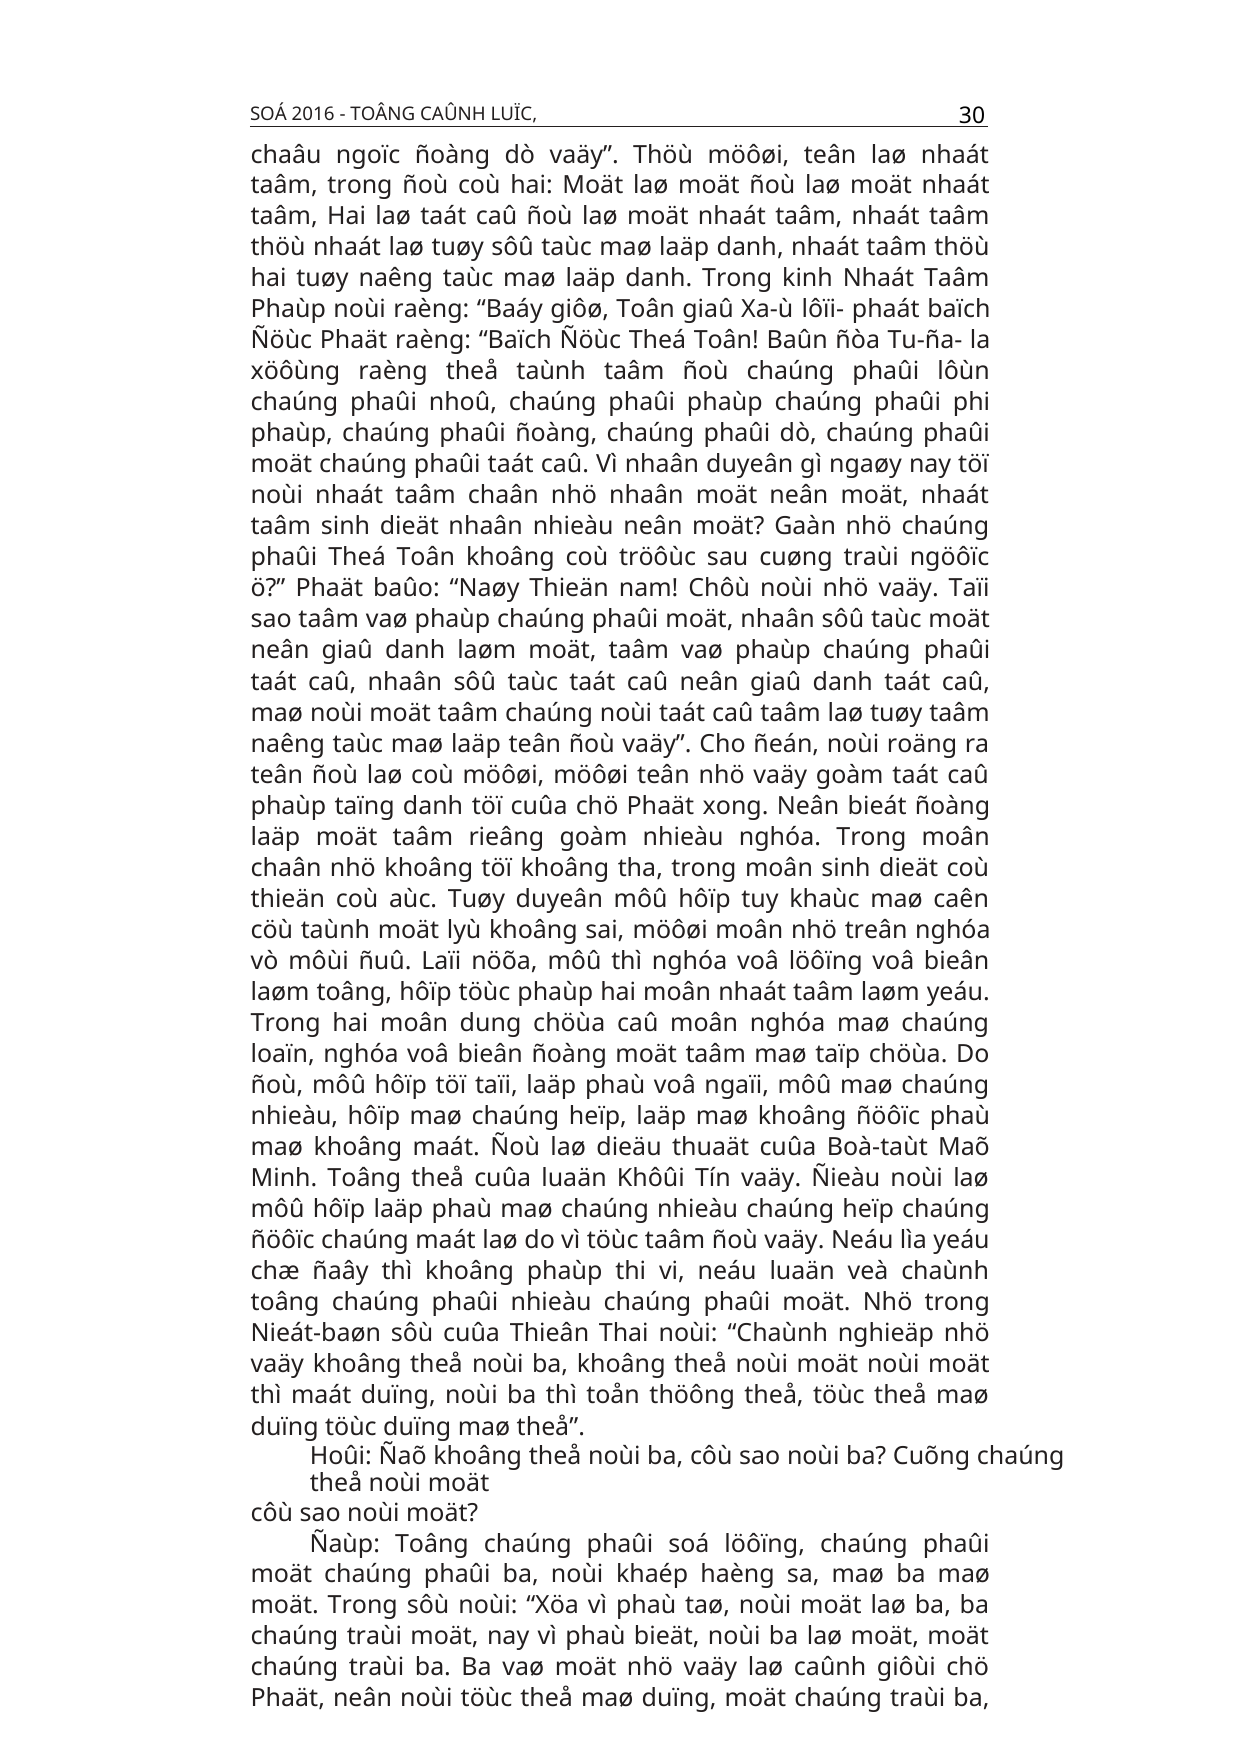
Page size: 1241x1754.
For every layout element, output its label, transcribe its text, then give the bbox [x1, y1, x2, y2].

text chaâu ngoïc ñoàng dò vaäy”. Thöù möôøi, teân laø nhaát taâm, trong ñoù coù hai: Moät laø moät ñoù laø moät nhaát taâm, Hai laø taát caû ñoù laø moät nhaát taâm, nhaát taâm thöù nhaát laø tuøy sôû taùc maø laäp danh, nhaát taâm thöù hai tuøy naêng taùc maø laäp danh. Trong kinh Nhaát Taâm Phaùp noùi raèng: “Baáy giôø, Toân giaû Xa-ù lôïi- phaát baïch Ñöùc Phaät raèng: “Baïch Ñöùc Theá Toân! Baûn ñòa Tu-ña- la xöôùng raèng theå taùnh taâm ñoù chaúng phaûi lôùn chaúng phaûi nhoû, chaúng phaûi phaùp chaúng phaûi phi phaùp, chaúng phaûi ñoàng, chaúng phaûi dò, chaúng phaûi moät chaúng phaûi taát caû. Vì nhaân duyeân gì ngaøy nay töï noùi nhaát taâm chaân nhö nhaân moät neân moät, nhaát taâm sinh dieät nhaân nhieàu neân moät? Gaàn nhö chaúng phaûi Theá Toân khoâng coù tröôùc sau cuøng traùi ngöôïc ö?” Phaät baûo: “Naøy Thieän nam! Chôù noùi nhö vaäy. Taïi sao taâm vaø phaùp chaúng phaûi moät, nhaân sôû taùc moät neân giaû danh laøm moät, taâm vaø phaùp chaúng phaûi taát caû, nhaân sôû taùc taát caû neân giaû danh taát caû, maø noùi moät taâm chaúng noùi taát caû taâm laø tuøy taâm naêng taùc maø laäp teân ñoù vaäy”. Cho ñeán, noùi roäng ra teân ñoù laø coù möôøi, möôøi teân nhö vaäy goàm taát caû phaùp taïng danh töï cuûa chö Phaät xong. Neân bieát ñoàng laäp moät taâm rieâng goàm nhieàu nghóa. Trong moân chaân nhö khoâng töï khoâng tha, trong moân sinh dieät coù thieän coù aùc. Tuøy duyeân môû hôïp tuy khaùc maø caên cöù taùnh moät lyù khoâng sai, möôøi moân nhö treân nghóa vò môùi ñuû. Laïi nöõa, môû thì nghóa voâ löôïng voâ bieân laøm toâng, hôïp töùc phaùp hai moân nhaát taâm laøm yeáu. Trong hai moân dung chöùa caû moân nghóa maø chaúng loaïn, nghóa voâ bieân ñoàng moät taâm maø taïp chöùa. Do ñoù, môû hôïp töï taïi, laäp phaù voâ ngaïi, môû maø chaúng nhieàu, hôïp maø chaúng heïp, laäp maø khoâng ñöôïc phaù maø khoâng maát. Ñoù laø dieäu thuaät cuûa Boà-taùt Maõ Minh. Toâng theå cuûa luaän Khôûi Tín vaäy. Ñieàu noùi laø môû hôïp laäp phaù maø chaúng nhieàu chaúng heïp chaúng ñöôïc chaúng maát laø do vì töùc taâm ñoù vaäy. Neáu lìa yeáu chæ ñaây thì khoâng phaùp thi vi, neáu luaän veà chaùnh toâng chaúng phaûi nhieàu chaúng phaûi moät. Nhö trong Nieát-baøn sôù cuûa Thieân Thai noùi: “Chaùnh nghieäp nhö vaäy khoâng theå noùi ba, khoâng theå noùi moät noùi moät thì maát duïng, noùi ba thì toån thöông theå, töùc theå maø duïng töùc duïng maø theå”. [250, 138, 990, 1442]
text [250, 1528, 990, 1714]
text côù sao noùi moät? [250, 1497, 1065, 1527]
text Hoûi: Ñaõ khoâng theå noùi ba, côù sao noùi ba? Cuõng chaúng theå noùi moät [309, 1442, 1065, 1497]
